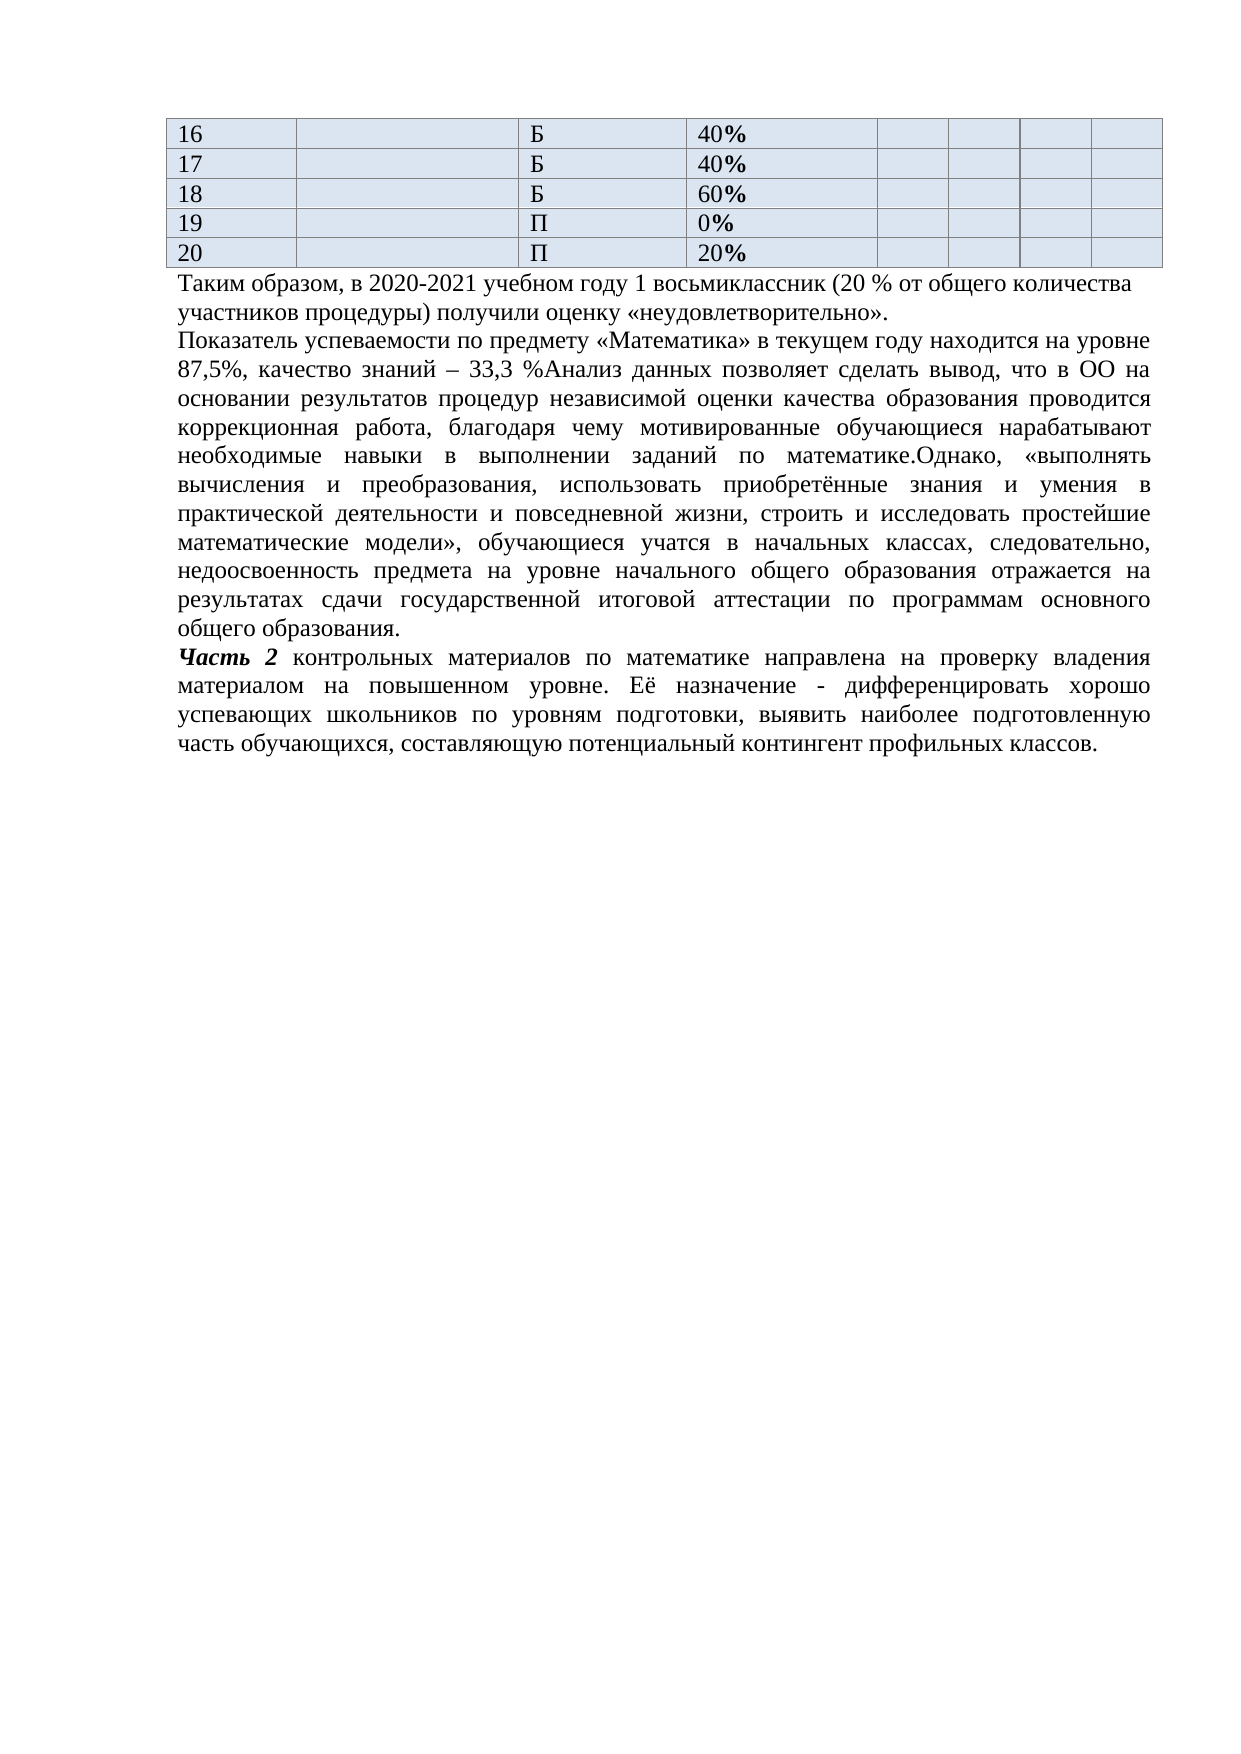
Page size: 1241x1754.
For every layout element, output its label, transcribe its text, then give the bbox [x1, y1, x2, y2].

text Часть 2 контрольных материалов по математике направлена на проверку владения материалом на повышенном уровне. Её назначение - дифференцировать хорошо успевающих школьников по уровням подготовки, выявить наиболее подготовленную часть обучающихся, составляющую потенциальный контингент профильных классов. [177, 642, 1152, 757]
table_cell [878, 149, 948, 178]
table_cell [297, 209, 518, 237]
table_cell [1092, 238, 1162, 267]
table_cell [878, 179, 948, 207]
table_cell [297, 238, 518, 267]
table_cell 19 [167, 209, 296, 237]
table_cell П [519, 238, 686, 267]
table_cell [1021, 209, 1091, 237]
table_cell [949, 209, 1019, 237]
table_cell Б [519, 119, 686, 148]
table_cell [297, 179, 518, 207]
table_cell [878, 238, 948, 267]
table_cell [1021, 179, 1091, 207]
table_cell 18 [167, 179, 296, 207]
table_cell П [519, 209, 686, 237]
table_cell [1021, 149, 1091, 178]
table_cell [1092, 149, 1162, 178]
table_cell Б [519, 179, 686, 207]
table_cell [949, 149, 1019, 178]
table_cell 16 [167, 119, 296, 148]
table_cell 60% [687, 179, 877, 207]
table_cell [878, 209, 948, 237]
table_cell [1021, 119, 1091, 148]
table_cell [949, 119, 1019, 148]
table_cell 40% [687, 119, 877, 148]
table_cell [1092, 209, 1162, 237]
table_cell 20 [167, 238, 296, 267]
text Таким образом, в 2020-2021 учебном году 1 восьмиклассник (20 % от общего количества участников процедуры) получили оценку «неудовлетворительно». [177, 268, 1152, 326]
table_cell [1021, 238, 1091, 267]
table_cell 40% [687, 149, 877, 178]
table_cell [949, 238, 1019, 267]
table_cell [1092, 119, 1162, 148]
table_cell 0% [687, 209, 877, 237]
table_cell [297, 149, 518, 178]
table_cell [949, 179, 1019, 207]
table_cell 17 [167, 149, 296, 178]
table_cell Б [519, 149, 686, 178]
table_cell 20% [687, 238, 877, 267]
table_cell [297, 119, 518, 148]
table_cell [1092, 179, 1162, 207]
table_cell [878, 119, 948, 148]
text Показатель успеваемости по предмету «Математика» в текущем году находится на уровне 87,5%, качество знаний – 33,3 %Анализ данных позволяет сделать вывод, что в ОО на основании результатов процедур независимой оценки качества образования проводится коррекционная работа, благодаря чему мотивированные обучающиеся нарабатывают необходимые навыки в выполнении заданий по математике.Однако, «выполнять вычисления и преобразования, использовать приобретённые знания и умения в практической деятельности и повседневной жизни, строить и исследовать простейшие математические модели», обучающиеся учатся в начальных классах, следовательно, недоосвоенность предмета на уровне начального общего образования отражается на результатах сдачи государственной итоговой аттестации по программам основного общего образования. [177, 326, 1152, 642]
